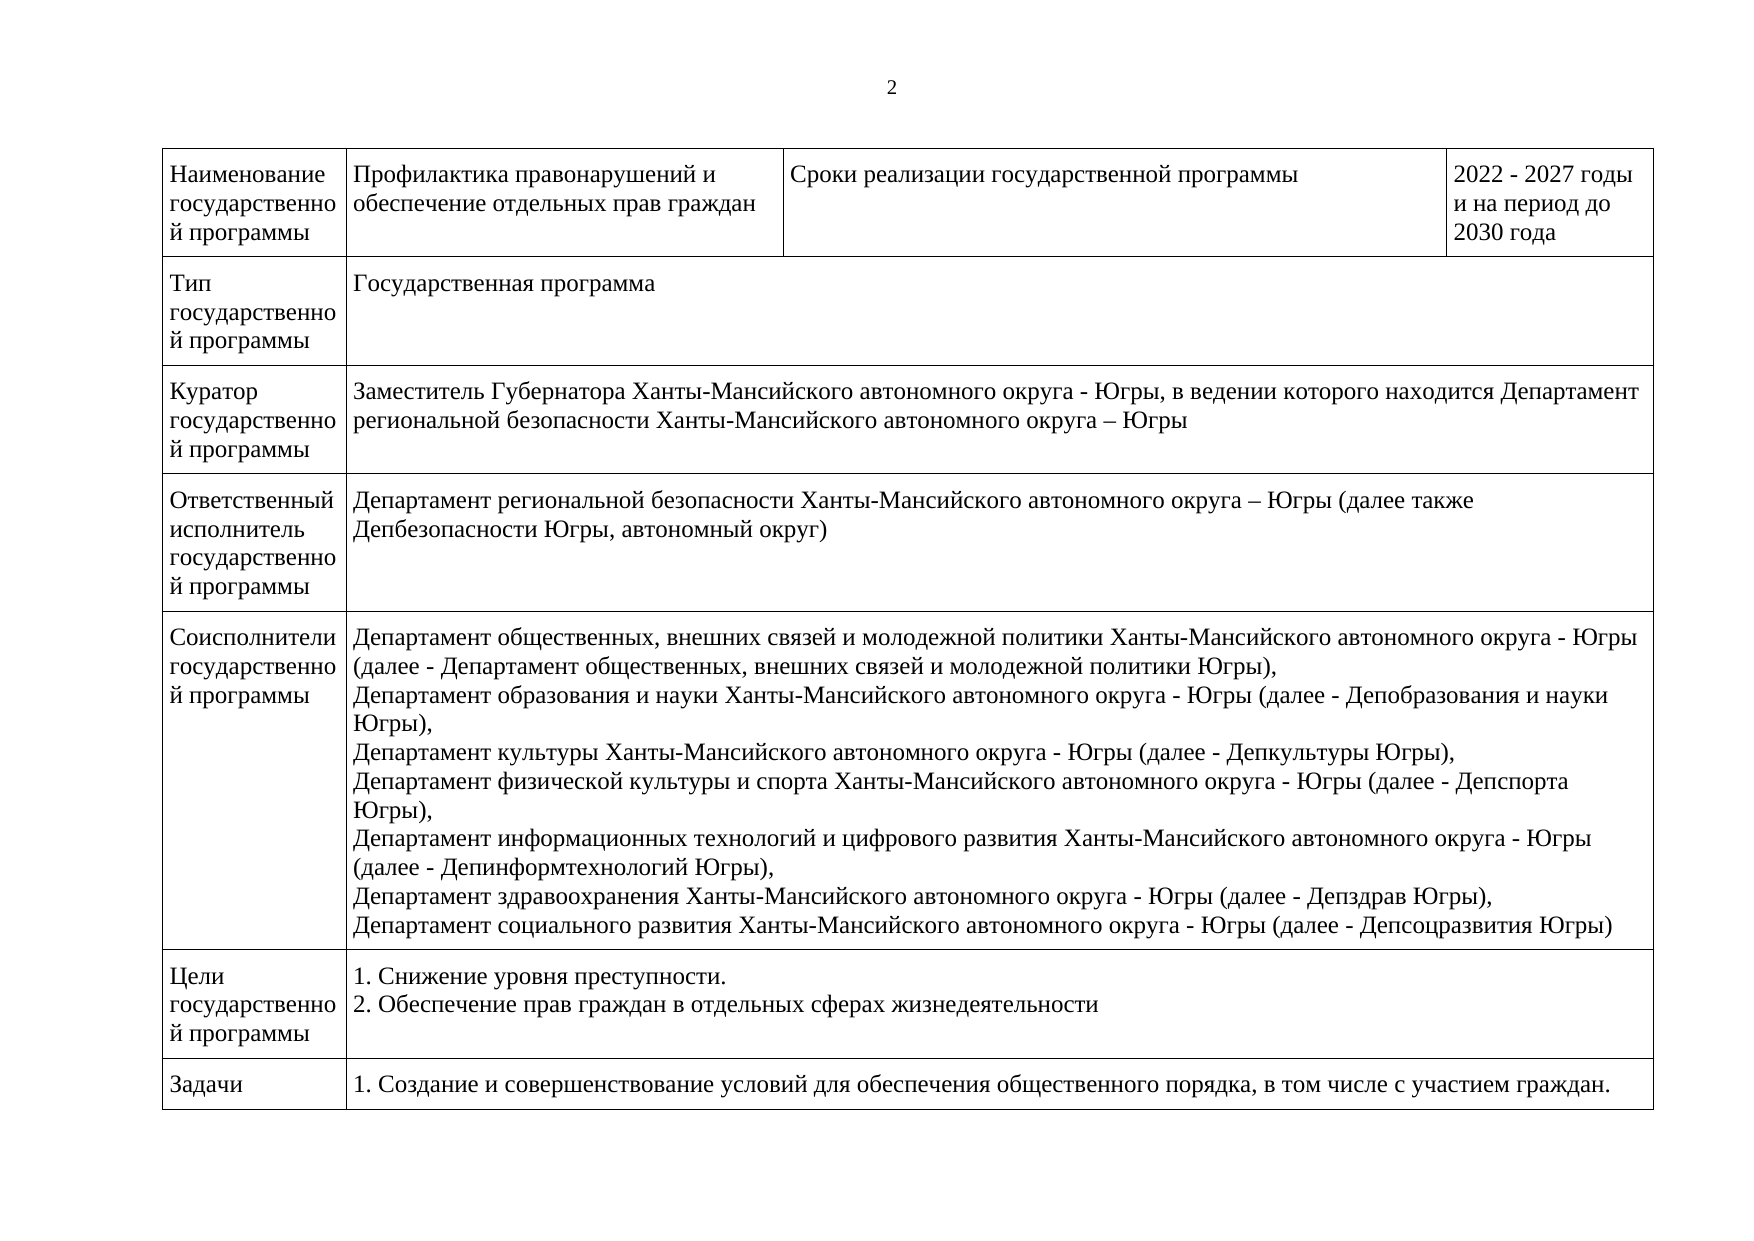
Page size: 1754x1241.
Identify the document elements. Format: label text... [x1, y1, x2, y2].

table_cell Соисполнители государственной программы [163, 612, 346, 949]
table_cell 1. Снижение уровня преступности. 2. Обеспечение прав граждан в отдельных сферах жизнедеятельности [347, 950, 1653, 1058]
table_cell Государственная программа [347, 257, 1653, 365]
table_cell Куратор государственной программы [163, 366, 346, 473]
table_cell Ответственный исполнитель государственной программы [163, 474, 346, 611]
table_cell Цели государственной программы [163, 950, 346, 1058]
table_cell Департамент региональной безопасности Ханты-Мансийского автономного округа – Югры (далее также Депбезопасности Югры, автономный округ) [347, 474, 1653, 611]
table_header Сроки реализации государственной программы [784, 149, 1446, 256]
table_cell Департамент общественных, внешних связей и молодежной политики Ханты-Мансийского автономного округа - Югры (далее - Департамент общественных, внешних связей и молодежной политики Югры), Департамент образования и науки Ханты-Мансийского автономного округа - Югры (далее - Депобразования и науки Югры), Департамент культуры Ханты-Мансийского автономного округа - Югры (далее - Депкультуры Югры), Департамент физической культуры и спорта Ханты-Мансийского автономного округа - Югры (далее - Депспорта Югры), Департамент информационных технологий и цифрового развития Ханты-Мансийского автономного округа - Югры (далее - Депинформтехнологий Югры), Департамент здравоохранения Ханты-Мансийского автономного округа - Югры (далее - Депздрав Югры), Департамент социального развития Ханты-Мансийского автономного округа - Югры (далее - Депсоцразвития Югры) [347, 612, 1653, 949]
table_cell Тип государственной программы [163, 257, 346, 365]
table_cell Заместитель Губернатора Ханты-Мансийского автономного округа - Югры, в ведении которого находится Департамент региональной безопасности Ханты-Мансийского автономного округа – Югры [347, 366, 1653, 473]
table_header Профилактика правонарушений и обеспечение отдельных прав граждан [347, 149, 783, 256]
table_header Наименование государственной программы [163, 149, 346, 256]
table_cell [347, 1059, 1653, 1109]
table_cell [163, 1059, 346, 1109]
table_header 2022 - 2027 годы и на период до 2030 года [1447, 149, 1653, 256]
